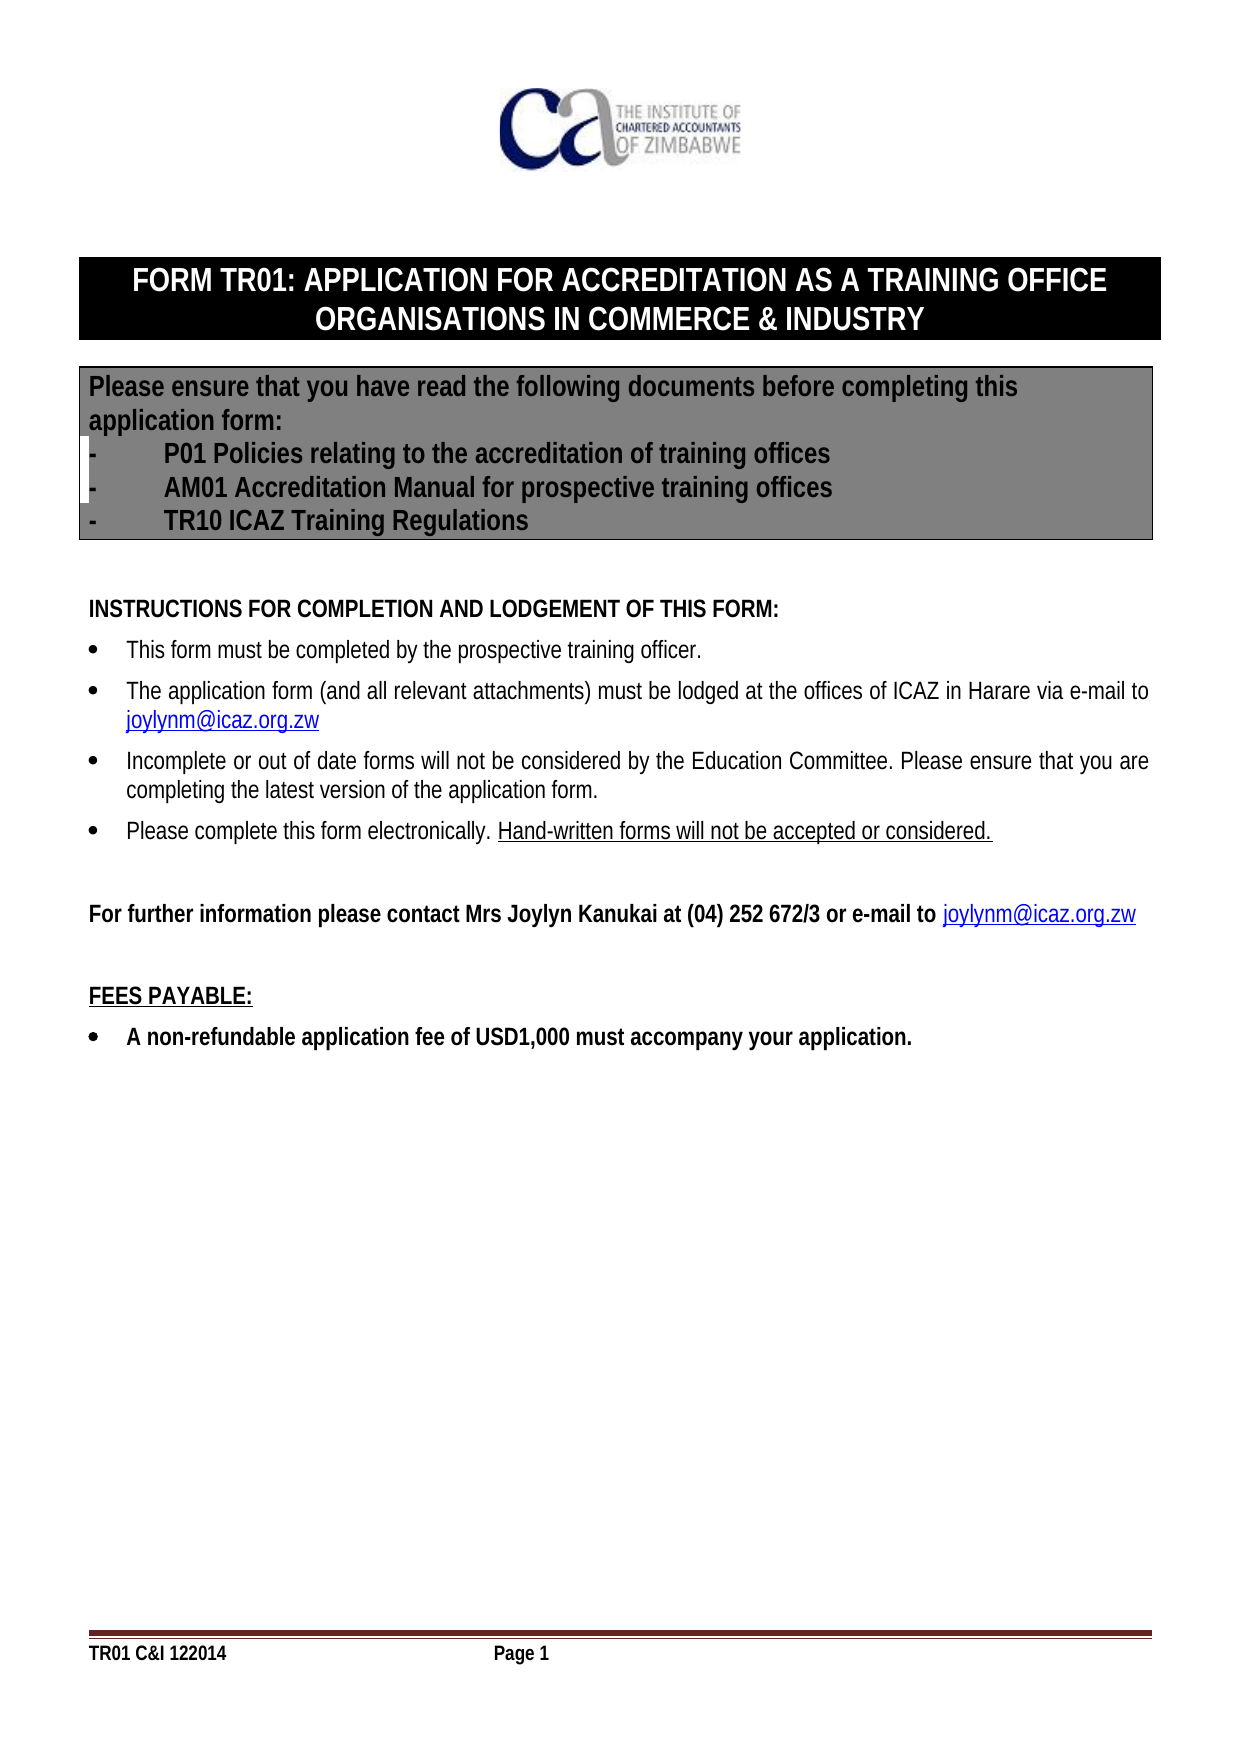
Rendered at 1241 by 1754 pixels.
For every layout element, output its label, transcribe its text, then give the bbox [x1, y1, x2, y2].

text - P01 Policies relating to the accreditation of training offices [89, 436, 1152, 470]
list A non-refundable application fee of USD1,000 must accompany your application. [89, 1022, 1152, 1051]
picture [499, 88, 741, 172]
list Incomplete or out of date forms will not be considered by the Education Committee. Please ensure that you are completing the latest version of the application form. [89, 746, 1152, 803]
text INSTRUCTIONS FOR COMPLETION AND LODGEMENT OF THIS FORM: [89, 593, 1152, 622]
text FEES PAYABLE: [89, 981, 1152, 1009]
text - TR10 ICAZ Training Regulations [80, 500, 1152, 539]
list The application form (and all relevant attachments) must be lodged at the offices of ICAZ in Harare via e-mail to joylynm@icaz.org.zw [89, 676, 1152, 733]
list This form must be completed by the prospective training officer. [89, 635, 1152, 663]
text FORM TR01: APPLICATION FOR ACCREDITATION AS A TRAINING OFFICE [80, 259, 1160, 296]
text - AM01 Accreditation Manual for prospective training offices [89, 470, 1152, 500]
text Please ensure that you have read the following documents before completing this application form: [80, 368, 1152, 436]
text ORGANISATIONS IN COMMERCE & INDUSTRY [80, 296, 1160, 339]
list Please complete this form electronically. Hand-written forms will not be accepted or considered. [89, 816, 1152, 845]
text For further information please contact Mrs Joylyn Kanukai at (04) 252 672/3 or e-mail to joylynm@icaz.org.zw [89, 898, 1152, 927]
